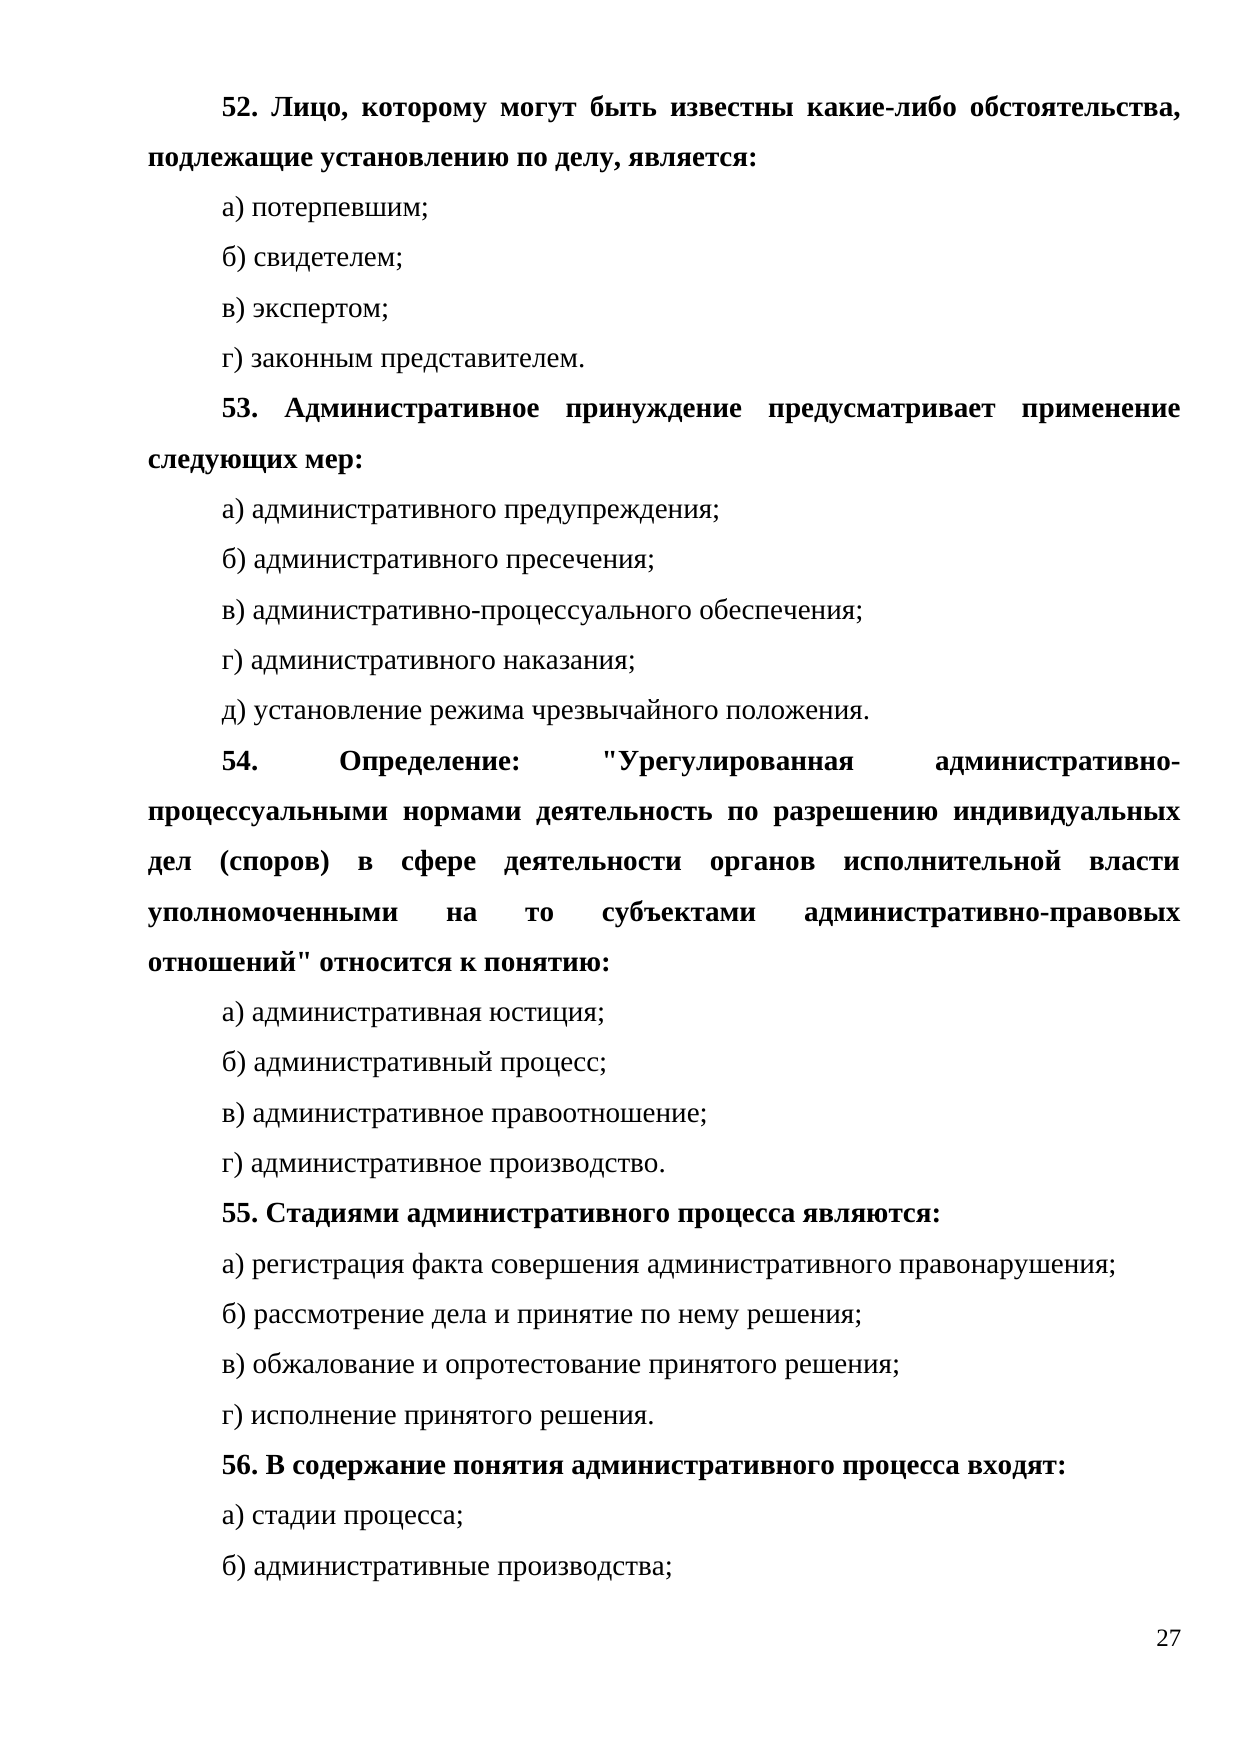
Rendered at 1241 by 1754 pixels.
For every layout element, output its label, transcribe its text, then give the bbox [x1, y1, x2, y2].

text в) административно-процессуального обеспечения; [148, 592, 1181, 625]
text б) рассмотрение дела и принятие по нему решения; [148, 1296, 1181, 1330]
text г) административное производство. [148, 1145, 1181, 1179]
text в) административное правоотношение; [148, 1095, 1181, 1128]
text б) административного пресечения; [148, 541, 1181, 575]
text 54. Определение: "Урегулированная административно-процессуальными нормами деятельность по разрешению индивидуальных дел (споров) в сфере деятельности органов исполнительной власти уполномоченными на то субъектами административно-правовых отношений" относится к понятию: [148, 743, 1181, 977]
text б) свидетелем; [148, 239, 1181, 273]
text г) законным представителем. [148, 340, 1181, 374]
text а) стадии процесса; [148, 1497, 1181, 1531]
text 53. Административное принуждение предусматривает применение следующих мер: [148, 391, 1181, 474]
text а) административного предупреждения; [148, 491, 1181, 525]
text г) исполнение принятого решения. [148, 1397, 1181, 1430]
text 55. Стадиями административного процесса являются: [148, 1196, 1181, 1229]
text 52. Лицо, которому могут быть известны какие-либо обстоятельства, подлежащие установлению по делу, является: [148, 89, 1181, 172]
text а) потерпевшим; [148, 189, 1181, 223]
text 56. В содержание понятия административного процесса входят: [148, 1447, 1181, 1481]
text б) административные производства; [148, 1548, 1181, 1581]
text б) административный процесс; [148, 1044, 1181, 1078]
text а) регистрация факта совершения административного правонарушения; [148, 1246, 1181, 1279]
text в) экспертом; [148, 290, 1181, 323]
text г) административного наказания; [148, 642, 1181, 676]
text д) установление режима чрезвычайного положения. [148, 692, 1181, 726]
text а) административная юстиция; [148, 994, 1181, 1028]
text в) обжалование и опротестование принятого решения; [148, 1346, 1181, 1380]
